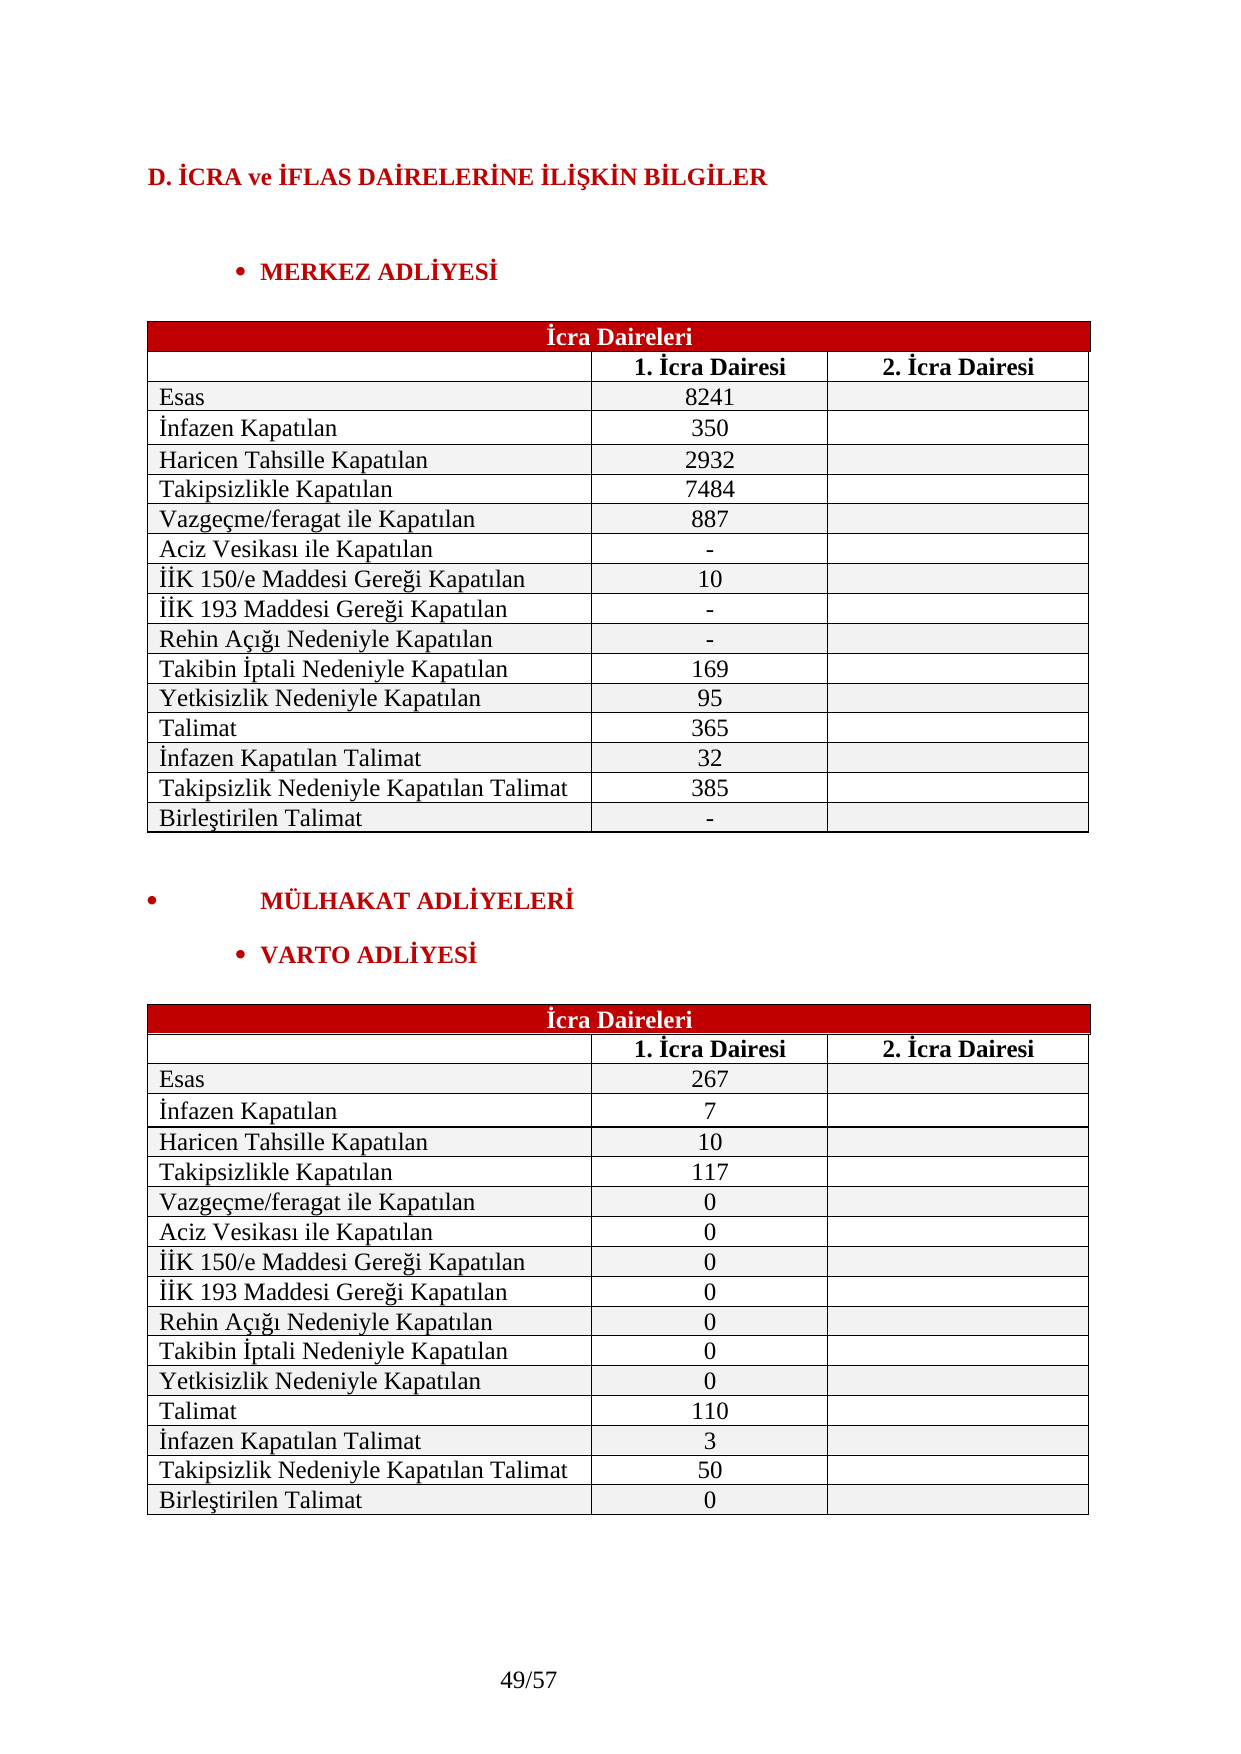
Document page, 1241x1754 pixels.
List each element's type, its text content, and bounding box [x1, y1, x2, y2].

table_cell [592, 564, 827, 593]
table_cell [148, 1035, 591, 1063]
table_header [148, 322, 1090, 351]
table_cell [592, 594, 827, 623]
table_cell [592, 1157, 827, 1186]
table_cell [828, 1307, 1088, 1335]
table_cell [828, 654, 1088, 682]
subtitle MERKEZ ADLİYESİ [148, 257, 1093, 286]
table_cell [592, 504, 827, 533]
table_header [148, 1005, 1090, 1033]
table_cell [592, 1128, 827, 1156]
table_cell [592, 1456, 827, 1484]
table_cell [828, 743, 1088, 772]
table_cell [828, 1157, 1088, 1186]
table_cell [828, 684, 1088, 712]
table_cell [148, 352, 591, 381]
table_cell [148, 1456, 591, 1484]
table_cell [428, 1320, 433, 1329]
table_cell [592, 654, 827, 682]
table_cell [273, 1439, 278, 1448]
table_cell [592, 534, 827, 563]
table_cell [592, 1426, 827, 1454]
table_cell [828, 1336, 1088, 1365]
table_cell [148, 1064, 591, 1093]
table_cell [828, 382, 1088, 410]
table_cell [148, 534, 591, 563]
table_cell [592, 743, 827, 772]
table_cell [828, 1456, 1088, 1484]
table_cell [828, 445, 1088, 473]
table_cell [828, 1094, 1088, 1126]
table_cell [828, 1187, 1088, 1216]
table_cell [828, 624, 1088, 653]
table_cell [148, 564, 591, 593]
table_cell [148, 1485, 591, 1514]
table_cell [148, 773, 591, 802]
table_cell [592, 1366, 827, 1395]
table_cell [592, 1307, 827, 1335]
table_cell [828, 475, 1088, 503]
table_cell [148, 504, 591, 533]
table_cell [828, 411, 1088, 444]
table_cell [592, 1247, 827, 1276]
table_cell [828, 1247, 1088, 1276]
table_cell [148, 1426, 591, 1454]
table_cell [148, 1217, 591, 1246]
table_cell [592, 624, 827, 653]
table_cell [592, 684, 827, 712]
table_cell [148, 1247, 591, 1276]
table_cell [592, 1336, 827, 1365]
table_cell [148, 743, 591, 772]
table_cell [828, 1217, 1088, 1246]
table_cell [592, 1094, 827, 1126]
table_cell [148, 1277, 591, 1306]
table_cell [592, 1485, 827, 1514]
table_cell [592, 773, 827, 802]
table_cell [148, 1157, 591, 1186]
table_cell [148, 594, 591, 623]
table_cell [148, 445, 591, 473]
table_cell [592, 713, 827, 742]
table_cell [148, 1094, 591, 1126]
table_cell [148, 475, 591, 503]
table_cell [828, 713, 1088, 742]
subtitle VARTO ADLİYESİ [148, 940, 1093, 969]
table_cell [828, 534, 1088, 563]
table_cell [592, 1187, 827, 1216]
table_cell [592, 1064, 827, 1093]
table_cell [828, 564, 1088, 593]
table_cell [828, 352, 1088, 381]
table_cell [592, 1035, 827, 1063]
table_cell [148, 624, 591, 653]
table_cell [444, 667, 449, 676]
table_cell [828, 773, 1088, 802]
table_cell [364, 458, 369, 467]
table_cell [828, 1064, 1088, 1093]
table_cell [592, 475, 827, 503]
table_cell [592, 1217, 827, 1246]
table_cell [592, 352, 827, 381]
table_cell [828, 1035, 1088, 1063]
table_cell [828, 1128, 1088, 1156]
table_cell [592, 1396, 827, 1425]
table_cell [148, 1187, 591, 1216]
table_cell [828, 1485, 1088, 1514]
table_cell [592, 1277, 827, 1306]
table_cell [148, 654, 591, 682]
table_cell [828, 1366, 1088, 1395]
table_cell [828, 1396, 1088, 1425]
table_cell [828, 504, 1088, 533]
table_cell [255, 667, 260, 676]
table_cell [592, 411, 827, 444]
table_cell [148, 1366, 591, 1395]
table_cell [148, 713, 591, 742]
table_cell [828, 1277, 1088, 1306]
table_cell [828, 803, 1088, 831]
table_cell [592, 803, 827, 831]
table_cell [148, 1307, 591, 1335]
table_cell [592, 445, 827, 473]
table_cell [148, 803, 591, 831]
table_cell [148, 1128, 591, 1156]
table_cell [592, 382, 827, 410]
subtitle MÜLHAKAT ADLİYELERİ [148, 886, 1093, 915]
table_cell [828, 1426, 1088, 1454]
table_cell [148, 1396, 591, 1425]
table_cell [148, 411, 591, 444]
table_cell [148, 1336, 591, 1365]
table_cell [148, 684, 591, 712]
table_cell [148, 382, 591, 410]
subtitle D. İCRA ve İFLAS DAİRELERİNE İLİŞKİN BİLGİLER [148, 162, 1093, 191]
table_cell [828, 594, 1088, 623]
